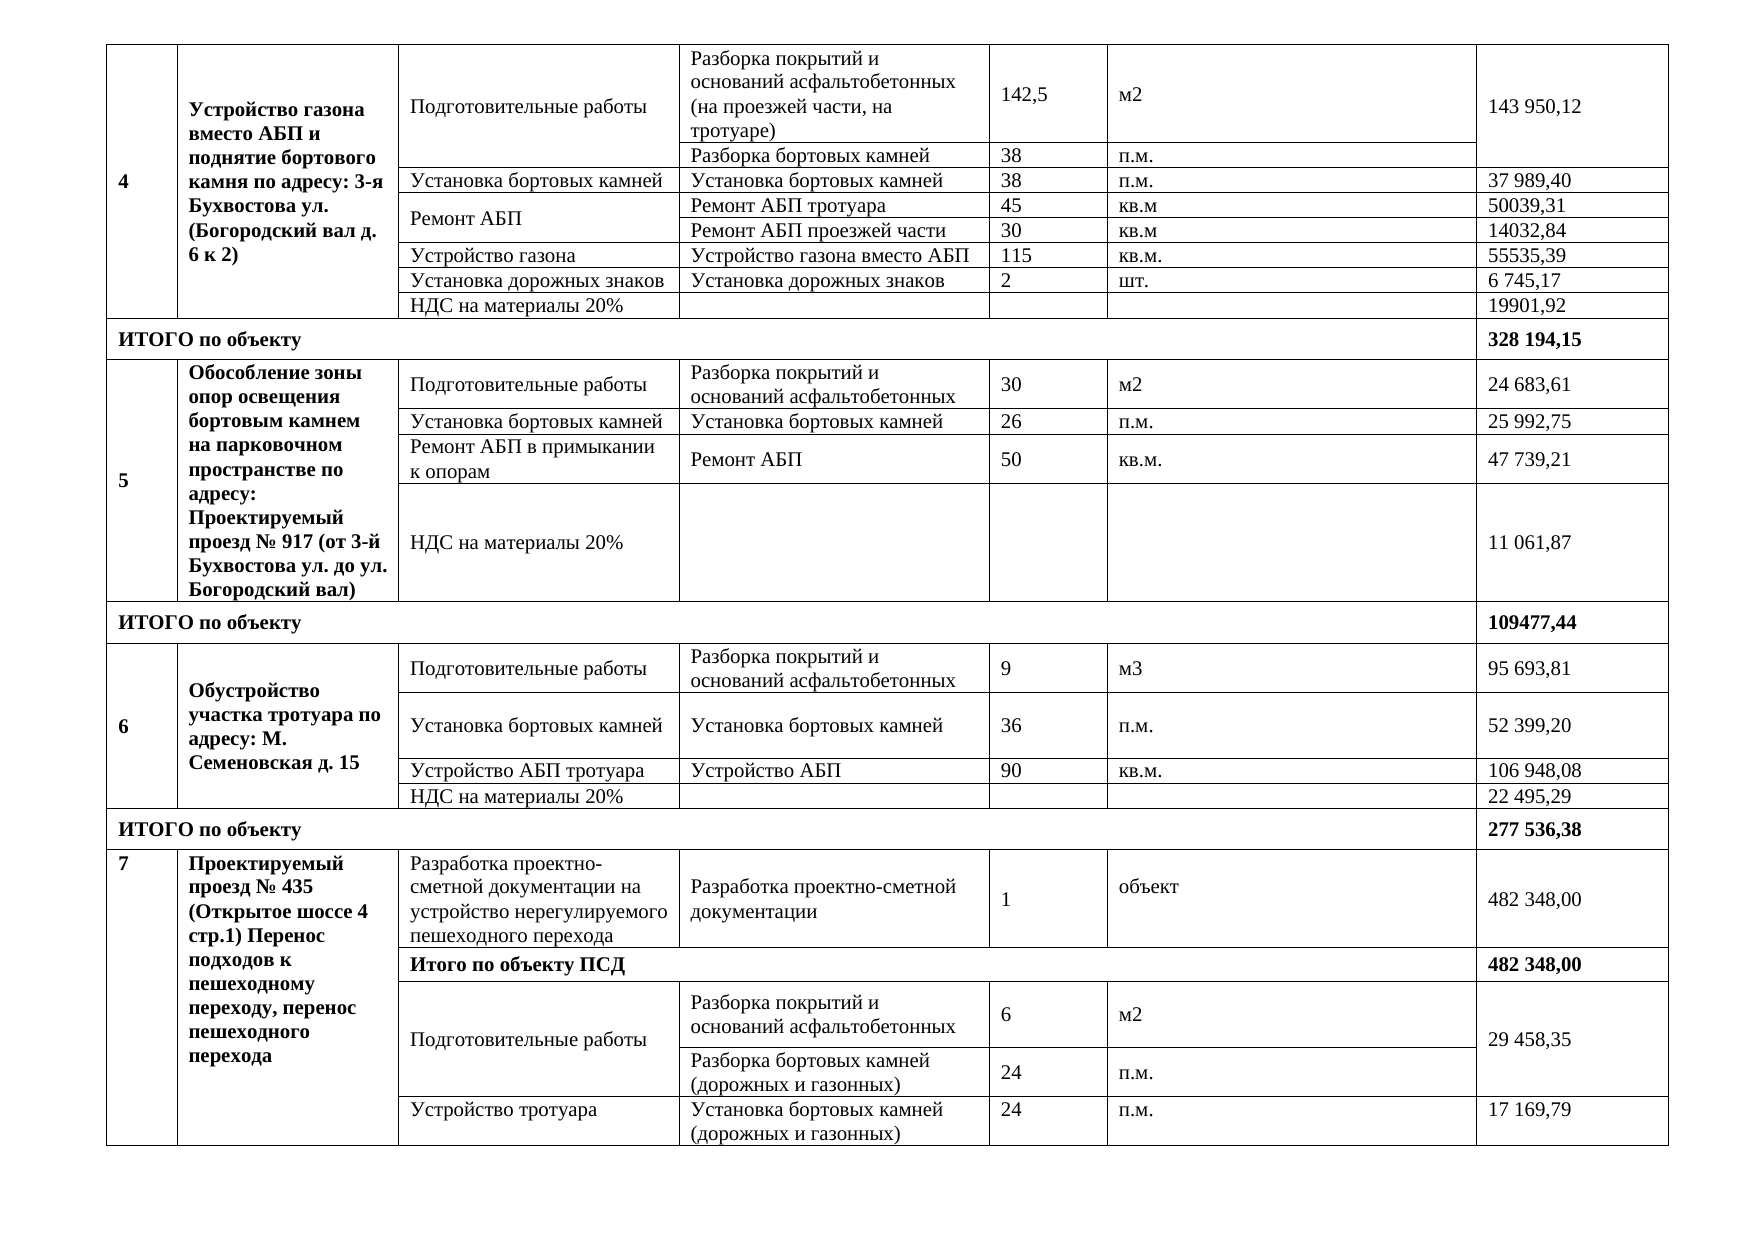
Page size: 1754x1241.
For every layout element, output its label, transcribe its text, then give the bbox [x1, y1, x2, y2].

table_cell Разборка покрытий и оснований асфальтобетонных [680, 360, 989, 408]
table_cell 36 [990, 693, 1107, 757]
table_cell Подготовительные работы [399, 45, 679, 167]
table_cell 24 683,61 [1477, 360, 1668, 408]
table_cell 24 [990, 1048, 1107, 1096]
table_cell кв.м [1108, 218, 1476, 242]
table_cell [1108, 293, 1476, 317]
table_cell Итого по объекту ПСД [399, 948, 1476, 981]
table_cell [990, 784, 1107, 808]
table_cell [680, 784, 989, 808]
table_cell [680, 293, 989, 317]
table_cell Устройство газона вместо АБП и поднятие бортового камня по адресу: 3-я Бухвостова ул. (Богородский вал д. 6 к 2) [178, 45, 398, 317]
table_cell п.м. [1108, 143, 1476, 167]
table_cell 47 739,21 [1477, 435, 1668, 483]
table_cell п.м. [1108, 1048, 1476, 1096]
table_cell Установка бортовых камней [399, 168, 679, 192]
table_cell объект [1108, 850, 1476, 947]
table_cell 1 [990, 850, 1107, 947]
table_cell Обустройство участка тротуара по адресу: М. Семеновская д. 15 [178, 644, 398, 808]
table_cell Устройство АБП [680, 759, 989, 782]
table_cell Разборка покрытий и оснований асфальтобетонных (на проезжей части, на тротуаре) [680, 45, 989, 142]
table_cell 277 536,38 [1477, 809, 1668, 849]
table_cell 55535,39 [1477, 243, 1668, 267]
table_cell Проектируемый проезд № 435 (Открытое шоссе 4 стр.1) Перенос подходов к пешеходному переходу, перенос пешеходного перехода [178, 850, 398, 1145]
table_cell м3 [1108, 644, 1476, 692]
table_cell м2 [1108, 982, 1476, 1047]
table_cell [1108, 784, 1476, 808]
table_cell ИТОГО по объекту [107, 809, 1476, 849]
table_cell ИТОГО по объекту [107, 602, 1476, 643]
table_cell 90 [990, 759, 1107, 782]
table_cell Установка бортовых камней [399, 693, 679, 757]
table_cell 482 348,00 [1477, 850, 1668, 947]
table_cell 2 [990, 268, 1107, 292]
table_cell Ремонт АБП тротуара [680, 193, 989, 217]
table_cell 482 348,00 [1477, 948, 1668, 981]
table_cell 45 [990, 193, 1107, 217]
table_cell Разборка бортовых камней [680, 143, 989, 167]
table_cell кв.м. [1108, 435, 1476, 483]
table_cell кв.м [1108, 193, 1476, 217]
table_cell Разборка бортовых камней (дорожных и газонных) [680, 1048, 989, 1096]
table_cell 106 948,08 [1477, 759, 1668, 782]
table_cell п.м. [1108, 409, 1476, 433]
table_cell шт. [1108, 268, 1476, 292]
table_cell Подготовительные работы [399, 982, 679, 1096]
table_cell 19901,92 [1477, 293, 1668, 317]
table_cell 5 [107, 360, 177, 601]
table_cell Установка бортовых камней [680, 409, 989, 433]
table_cell Подготовительные работы [399, 644, 679, 692]
table_cell Ремонт АБП [680, 435, 989, 483]
table_cell Устройство АБП тротуара [399, 759, 679, 782]
table_cell Подготовительные работы [399, 360, 679, 408]
table_cell м2 [1108, 45, 1476, 142]
table_cell 24 [990, 1097, 1107, 1145]
table_cell м2 [1108, 360, 1476, 408]
table_cell Установка бортовых камней [399, 409, 679, 433]
table_cell 95 693,81 [1477, 644, 1668, 692]
table_cell НДС на материалы 20% [399, 484, 679, 601]
table_cell п.м. [1108, 1097, 1476, 1145]
table_cell 38 [990, 168, 1107, 192]
table_cell Установка бортовых камней [680, 693, 989, 757]
table_cell 142,5 [990, 45, 1107, 142]
table_cell [990, 293, 1107, 317]
table_cell кв.м. [1108, 243, 1476, 267]
table_cell 26 [990, 409, 1107, 433]
table_cell 30 [990, 360, 1107, 408]
table_cell п.м. [1108, 693, 1476, 757]
table_cell 37 989,40 [1477, 168, 1668, 192]
table_cell ИТОГО по объекту [107, 319, 1476, 359]
table_cell 6 745,17 [1477, 268, 1668, 292]
table_cell Установка бортовых камней (дорожных и газонных) [680, 1097, 989, 1145]
table_cell Установка дорожных знаков [399, 268, 679, 292]
table_cell 6 [990, 982, 1107, 1047]
table_cell Устройство тротуара [399, 1097, 679, 1145]
table_cell [990, 484, 1107, 601]
table_cell Ремонт АБП проезжей части [680, 218, 989, 242]
table_cell НДС на материалы 20% [399, 784, 679, 808]
table_cell 9 [990, 644, 1107, 692]
table_cell 6 [107, 644, 177, 808]
table_cell кв.м. [1108, 759, 1476, 782]
table_cell 11 061,87 [1477, 484, 1668, 601]
table_cell 17 169,79 [1477, 1097, 1668, 1145]
table_cell 143 950,12 [1477, 45, 1668, 167]
table_cell Разработка проектно-сметной документации [680, 850, 989, 947]
table_cell [1108, 484, 1476, 601]
table_cell Обособление зоны опор освещения бортовым камнем на парковочном пространстве по адресу: Проектируемый проезд № 917 (от 3-й Бухвостова ул. до ул. Богородский вал) [178, 360, 398, 601]
table_cell 50 [990, 435, 1107, 483]
table_cell Установка бортовых камней [680, 168, 989, 192]
table_cell 38 [990, 143, 1107, 167]
table_cell 50039,31 [1477, 193, 1668, 217]
table_cell Ремонт АБП [399, 193, 679, 242]
table_cell п.м. [1108, 168, 1476, 192]
table_cell [680, 484, 989, 601]
table_cell 14032,84 [1477, 218, 1668, 242]
table_cell 109477,44 [1477, 602, 1668, 643]
table_cell Разработка проектно-сметной документации на устройство нерегулируемого пешеходного перехода [399, 850, 679, 947]
table_cell 30 [990, 218, 1107, 242]
table_cell Разборка покрытий и оснований асфальтобетонных [680, 644, 989, 692]
table_cell 52 399,20 [1477, 693, 1668, 757]
table_cell 115 [990, 243, 1107, 267]
table_cell Устройство газона вместо АБП [680, 243, 989, 267]
table_cell Установка дорожных знаков [680, 268, 989, 292]
table_cell 328 194,15 [1477, 319, 1668, 359]
table_cell НДС на материалы 20% [399, 293, 679, 317]
table_cell Ремонт АБП в примыкании к опорам [399, 435, 679, 483]
table_cell 25 992,75 [1477, 409, 1668, 433]
table_cell Разборка покрытий и оснований асфальтобетонных [680, 982, 989, 1047]
table_cell 29 458,35 [1477, 982, 1668, 1096]
table_cell Устройство газона [399, 243, 679, 267]
table_cell 22 495,29 [1477, 784, 1668, 808]
table_cell 4 [107, 45, 177, 317]
table_cell 7 [107, 850, 177, 1145]
